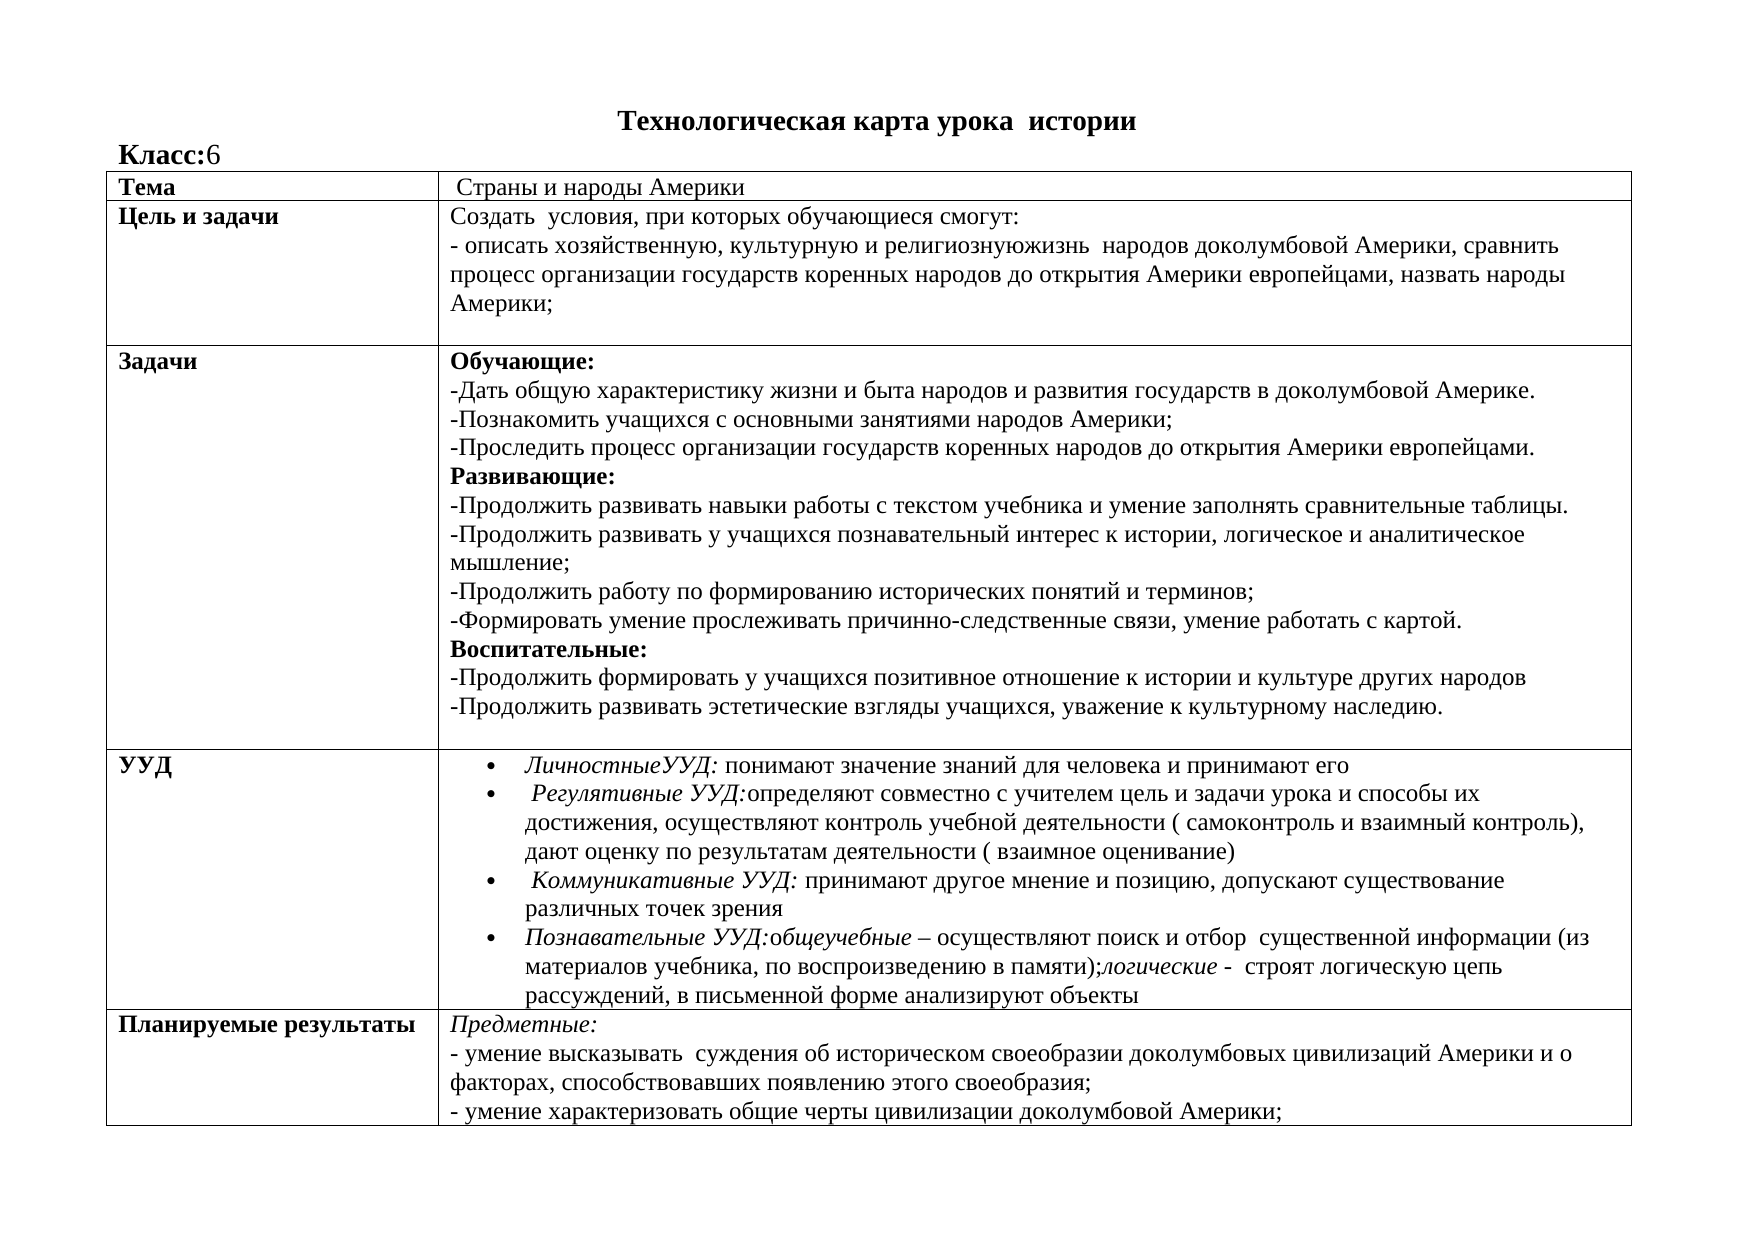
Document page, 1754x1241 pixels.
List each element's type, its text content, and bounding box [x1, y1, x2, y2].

table_cell Обучающие: -Дать общую характеристику жизни и быта народов и развития государств в доколумбовой Америке. -Познакомить учащихся с основными занятиями народов Америки; -Проследить процесс организации государств коренных народов до открытия Америки европейцами. Развивающие: -Продолжить развивать навыки работы с текстом учебника и умение заполнять сравнительные таблицы. -Продолжить развивать у учащихся познавательный интерес к истории, логическое и аналитическое мышление; -Продолжить работу по формированию исторических понятий и терминов; -Формировать умение прослеживать причинно-следственные связи, умение работать с картой. Воспитательные: -Продолжить формировать у учащихся позитивное отношение к истории и культуре других народов -Продолжить развивать эстетические взгляды учащихся, уважение к культурному наследию. [439, 346, 1631, 749]
table_cell Цель и задачи [107, 201, 438, 345]
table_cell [439, 1010, 1631, 1124]
table_cell Задачи [107, 346, 438, 749]
table_cell ЛичностныеУУД: понимают значение знаний для человека и принимают его Регулятивные УУД:определяют совместно с учителем цель и задачи урока и способы их достижения, осуществляют контроль учебной деятельности ( самоконтроль и взаимный контроль), дают оценку по результатам деятельности ( взаимное оценивание) Коммуникативные УУД: принимают другое мнение и позицию, допускают существование различных точек зрения Познавательные УУД:общеучебные – осуществляют поиск и отбор существенной информации (из материалов учебника, по воспроизведению в памяти);логические - строят логическую цепь рассуждений, в письменной форме анализируют объекты [439, 750, 1631, 1008]
table_header Тема [107, 172, 438, 200]
table_header Страны и народы Америки [439, 172, 1631, 200]
text Технологическая карта урока истории [118, 103, 1636, 137]
table_cell УУД [107, 750, 438, 1008]
text Класс:6 [118, 137, 1636, 171]
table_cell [107, 1010, 438, 1124]
table_cell Создать условия, при которых обучающиеся смогут: - описать хозяйственную, культурную и религиознуюжизнь народов доколумбовой Америки, сравнить процесс организации государств коренных народов до открытия Америки европейцами, назвать народы Америки; [439, 201, 1631, 345]
